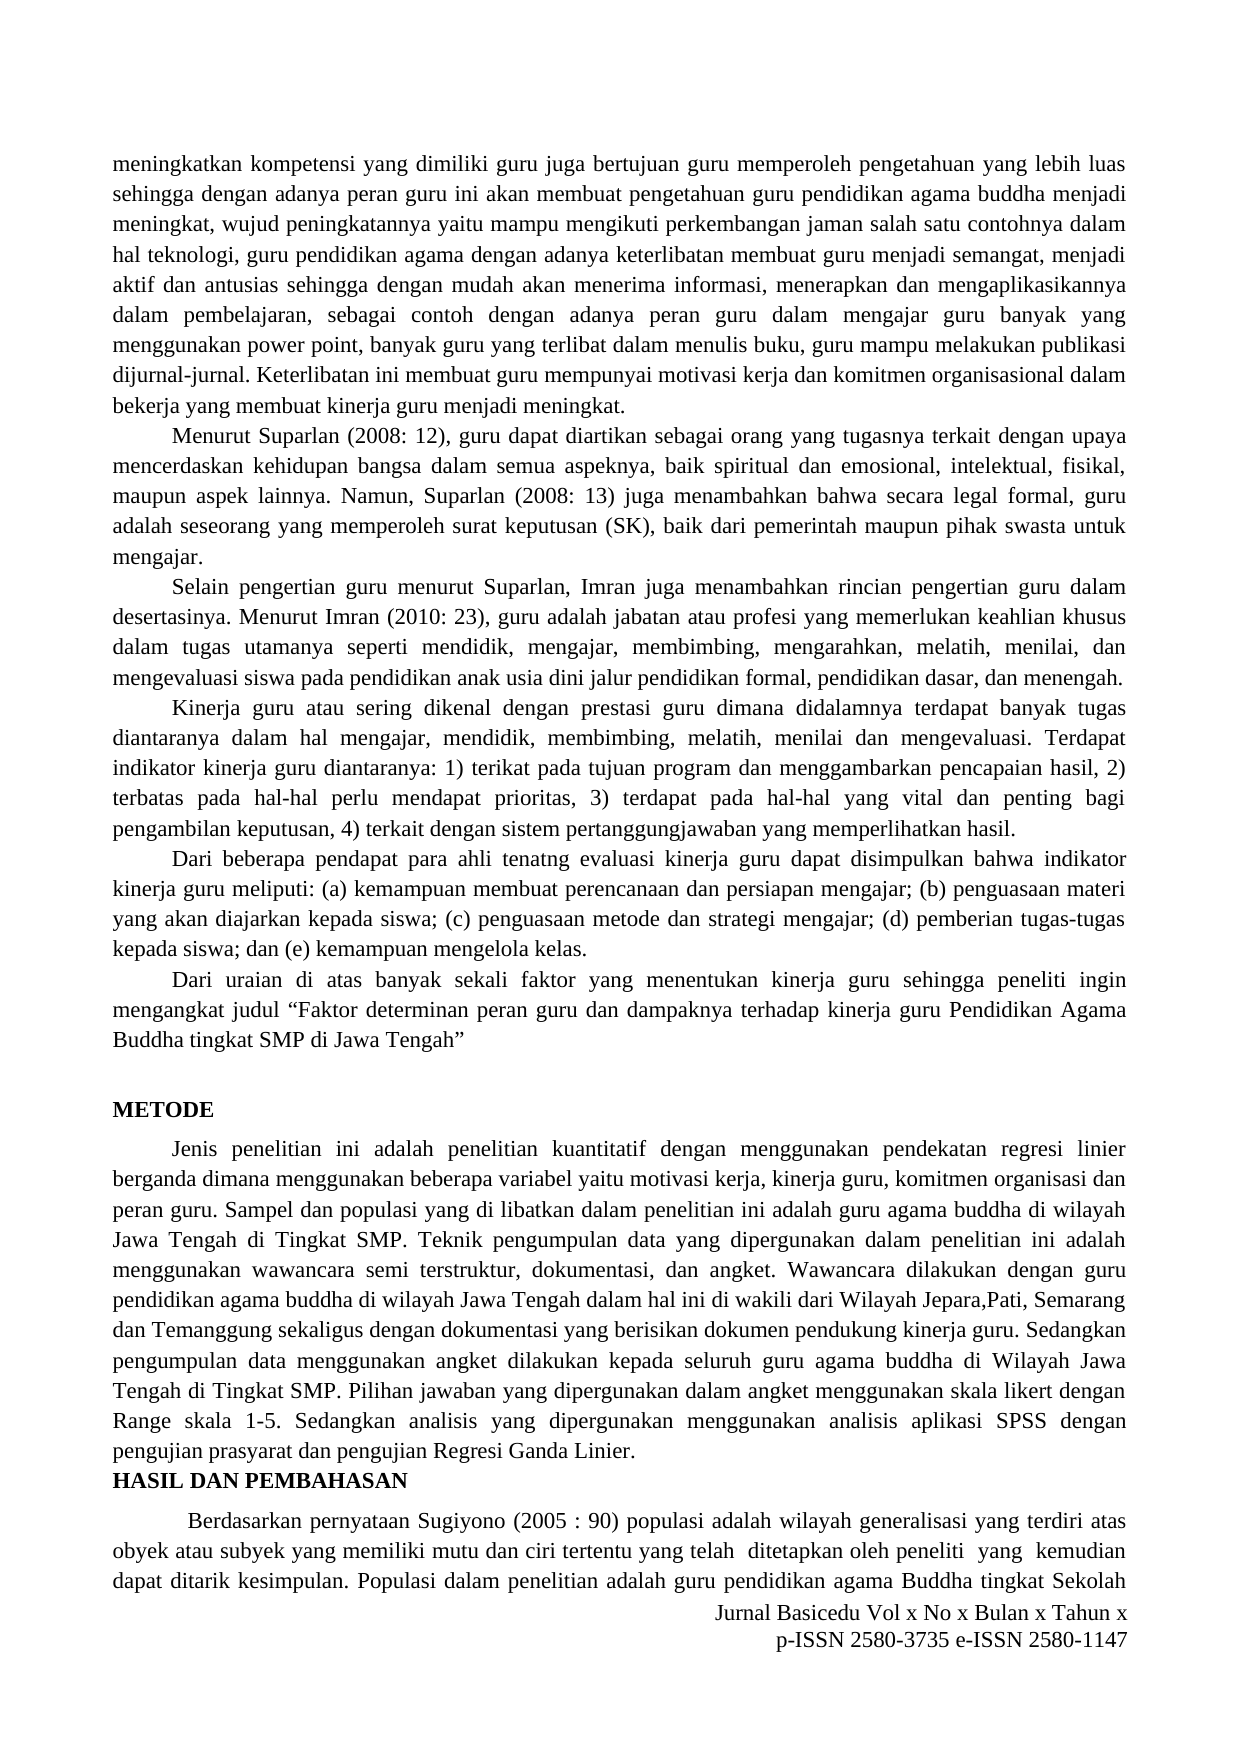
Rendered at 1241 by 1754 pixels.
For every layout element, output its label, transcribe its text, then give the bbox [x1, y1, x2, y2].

text Dari beberapa pendapat para ahli tenatng evaluasi kinerja guru dapat disimpulkan bahwa indikator kinerja guru meliputi: (a) kemampuan membuat perencanaan dan persiapan mengajar; (b) penguasaan materi yang akan diajarkan kepada siswa; (c) penguasaan metode dan strategi mengajar; (d) pemberian tugas-tugas kepada siswa; dan (e) kemampuan mengelola kelas. [112, 845, 1128, 962]
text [112, 150, 1128, 418]
text HASIL DAN PEMBAHASAN [112, 1467, 1128, 1494]
text Selain pengertian guru menurut Suparlan, Imran juga menambahkan rincian pengertian guru dalam desertasinya. Menurut Imran (2010: 23), guru adalah jabatan atau profesi yang memerlukan keahlian khusus dalam tugas utamanya seperti mendidik, mengajar, membimbing, mengarahkan, melatih, menilai, dan mengevaluasi siswa pada pendidikan anak usia dini jalur pendidikan formal, pendidikan dasar, dan menengah. [112, 573, 1128, 690]
text Jenis penelitian ini adalah penelitian kuantitatif dengan menggunakan pendekatan regresi linier berganda dimana menggunakan beberapa variabel yaitu motivasi kerja, kinerja guru, komitmen organisasi dan peran guru. Sampel dan populasi yang di libatkan dalam penelitian ini adalah guru agama buddha di wilayah Jawa Tengah di Tingkat SMP. Teknik pengumpulan data yang dipergunakan dalam penelitian ini adalah menggunakan wawancara semi terstruktur, dokumentasi, dan angket. Wawancara dilakukan dengan guru pendidikan agama buddha di wilayah Jawa Tengah dalam hal ini di wakili dari Wilayah Jepara,Pati, Semarang dan Temanggung sekaligus dengan dokumentasi yang berisikan dokumen pendukung kinerja guru. Sedangkan pengumpulan data menggunakan angket dilakukan kepada seluruh guru agama buddha di Wilayah Jawa Tengah di Tingkat SMP. Pilihan jawaban yang dipergunakan dalam angket menggunakan skala likert dengan Range skala 1-5. Sedangkan analisis yang dipergunakan menggunakan analisis aplikasi SPSS dengan pengujian prasyarat dan pengujian Regresi Ganda Linier. [112, 1135, 1128, 1464]
text Kinerja guru atau sering dikenal dengan prestasi guru dimana didalamnya terdapat banyak tugas diantaranya dalam hal mengajar, mendidik, membimbing, melatih, menilai dan mengevaluasi. Terdapat indikator kinerja guru diantaranya: 1) terikat pada tujuan program dan menggambarkan pencapaian hasil, 2) terbatas pada hal-hal perlu mendapat prioritas, 3) terdapat pada hal-hal yang vital dan penting bagi pengambilan keputusan, 4) terkait dengan sistem pertanggungjawaban yang memperlihatkan hasil. [112, 694, 1128, 841]
text METODE [112, 1096, 1128, 1122]
text Menurut Suparlan (2008: 12), guru dapat diartikan sebagai orang yang tugasnya terkait dengan upaya mencerdaskan kehidupan bangsa dalam semua aspeknya, baik spiritual dan emosional, intelektual, fisikal, maupun aspek lainnya. Namun, Suparlan (2008: 13) juga menambahkan bahwa secara legal formal, guru adalah seseorang yang memperoleh surat keputusan (SK), baik dari pemerintah maupun pihak swasta untuk mengajar. [112, 422, 1128, 569]
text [112, 1507, 1128, 1594]
text Dari uraian di atas banyak sekali faktor yang menentukan kinerja guru sehingga peneliti ingin mengangkat judul “Faktor determinan peran guru dan dampaknya terhadap kinerja guru Pendidikan Agama Buddha tingkat SMP di Jawa Tengah” [112, 966, 1128, 1052]
